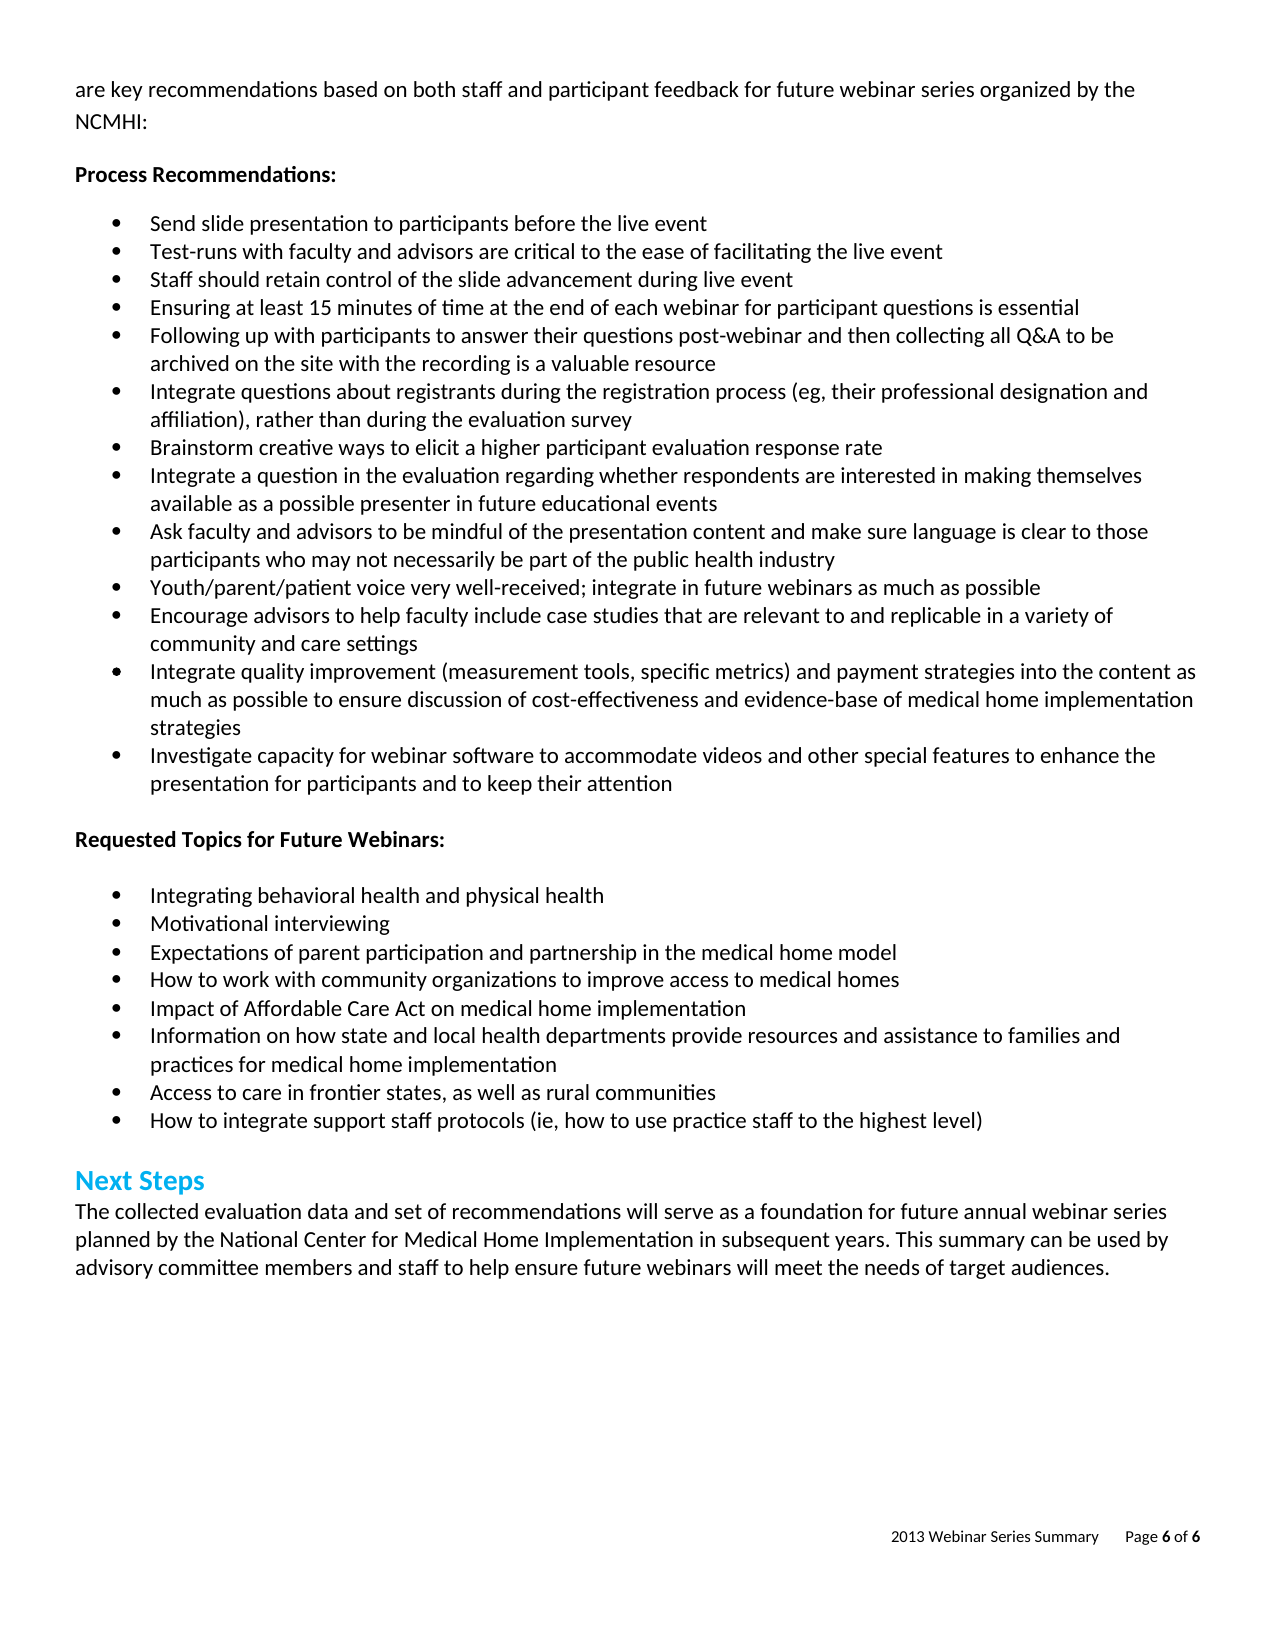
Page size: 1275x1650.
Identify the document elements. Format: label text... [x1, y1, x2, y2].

list Following up with participants to answer their questions post-webinar and then collecting all Q&A to be archived on the site with the recording is a valuable resource [112, 321, 1200, 377]
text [75, 75, 1200, 135]
text Requested Topics for Future Webinars: [75, 797, 1200, 882]
list Information on how state and local health departments provide resources and assistance to families and practices for medical home implementation [112, 1022, 1200, 1078]
list How to integrate support staff protocols (ie, how to use practice staff to the highest level) [112, 1106, 1200, 1134]
list Integrate questions about registrants during the registration process (eg, their professional designation and affiliation), rather than during the evaluation survey [112, 377, 1200, 433]
list How to work with community organizations to improve access to medical homes [112, 966, 1200, 994]
list Youth/parent/patient voice very well-received; integrate in future webinars as much as possible [112, 573, 1200, 601]
list Integrate a question in the evaluation regarding whether respondents are interested in making themselves available as a possible presenter in future educational events [112, 461, 1200, 517]
list Impact of Affordable Care Act on medical home implementation [112, 994, 1200, 1022]
list Ask faculty and advisors to be mindful of the presentation content and make sure language is clear to those participants who may not necessarily be part of the public health industry [112, 517, 1200, 573]
text Next Steps [75, 1162, 1200, 1197]
list Test-runs with faculty and advisors are critical to the ease of facilitating the live event [112, 237, 1200, 265]
list Staff should retain control of the slide advancement during live event [112, 265, 1200, 293]
text The collected evaluation data and set of recommendations will serve as a foundation for future annual webinar series planned by the National Center for Medical Home Implementation in subsequent years. This summary can be used by advisory committee members and staff to help ensure future webinars will meet the needs of target audiences. [75, 1197, 1200, 1281]
list Integrate quality improvement (measurement tools, specific metrics) and payment strategies into the content as much as possible to ensure discussion of cost-effectiveness and evidence-base of medical home implementation strategies [112, 657, 1200, 741]
list Investigate capacity for webinar software to accommodate videos and other special features to enhance the presentation for participants and to keep their attention [112, 741, 1200, 797]
list Expectations of parent participation and partnership in the medical home model [112, 938, 1200, 966]
list Ensuring at least 15 minutes of time at the end of each webinar for participant questions is essential [112, 293, 1200, 321]
list Encourage advisors to help faculty include case studies that are relevant to and replicable in a variety of community and care settings [112, 601, 1200, 657]
list Brainstorm creative ways to elicit a higher participant evaluation response rate [112, 433, 1200, 461]
text Process Recommendations: [75, 160, 1200, 188]
list Motivational interviewing [112, 909, 1200, 938]
list Integrating behavioral health and physical health [112, 882, 1200, 909]
list Access to care in frontier states, as well as rural communities [112, 1078, 1200, 1106]
list Send slide presentation to participants before the live event [112, 209, 1200, 237]
